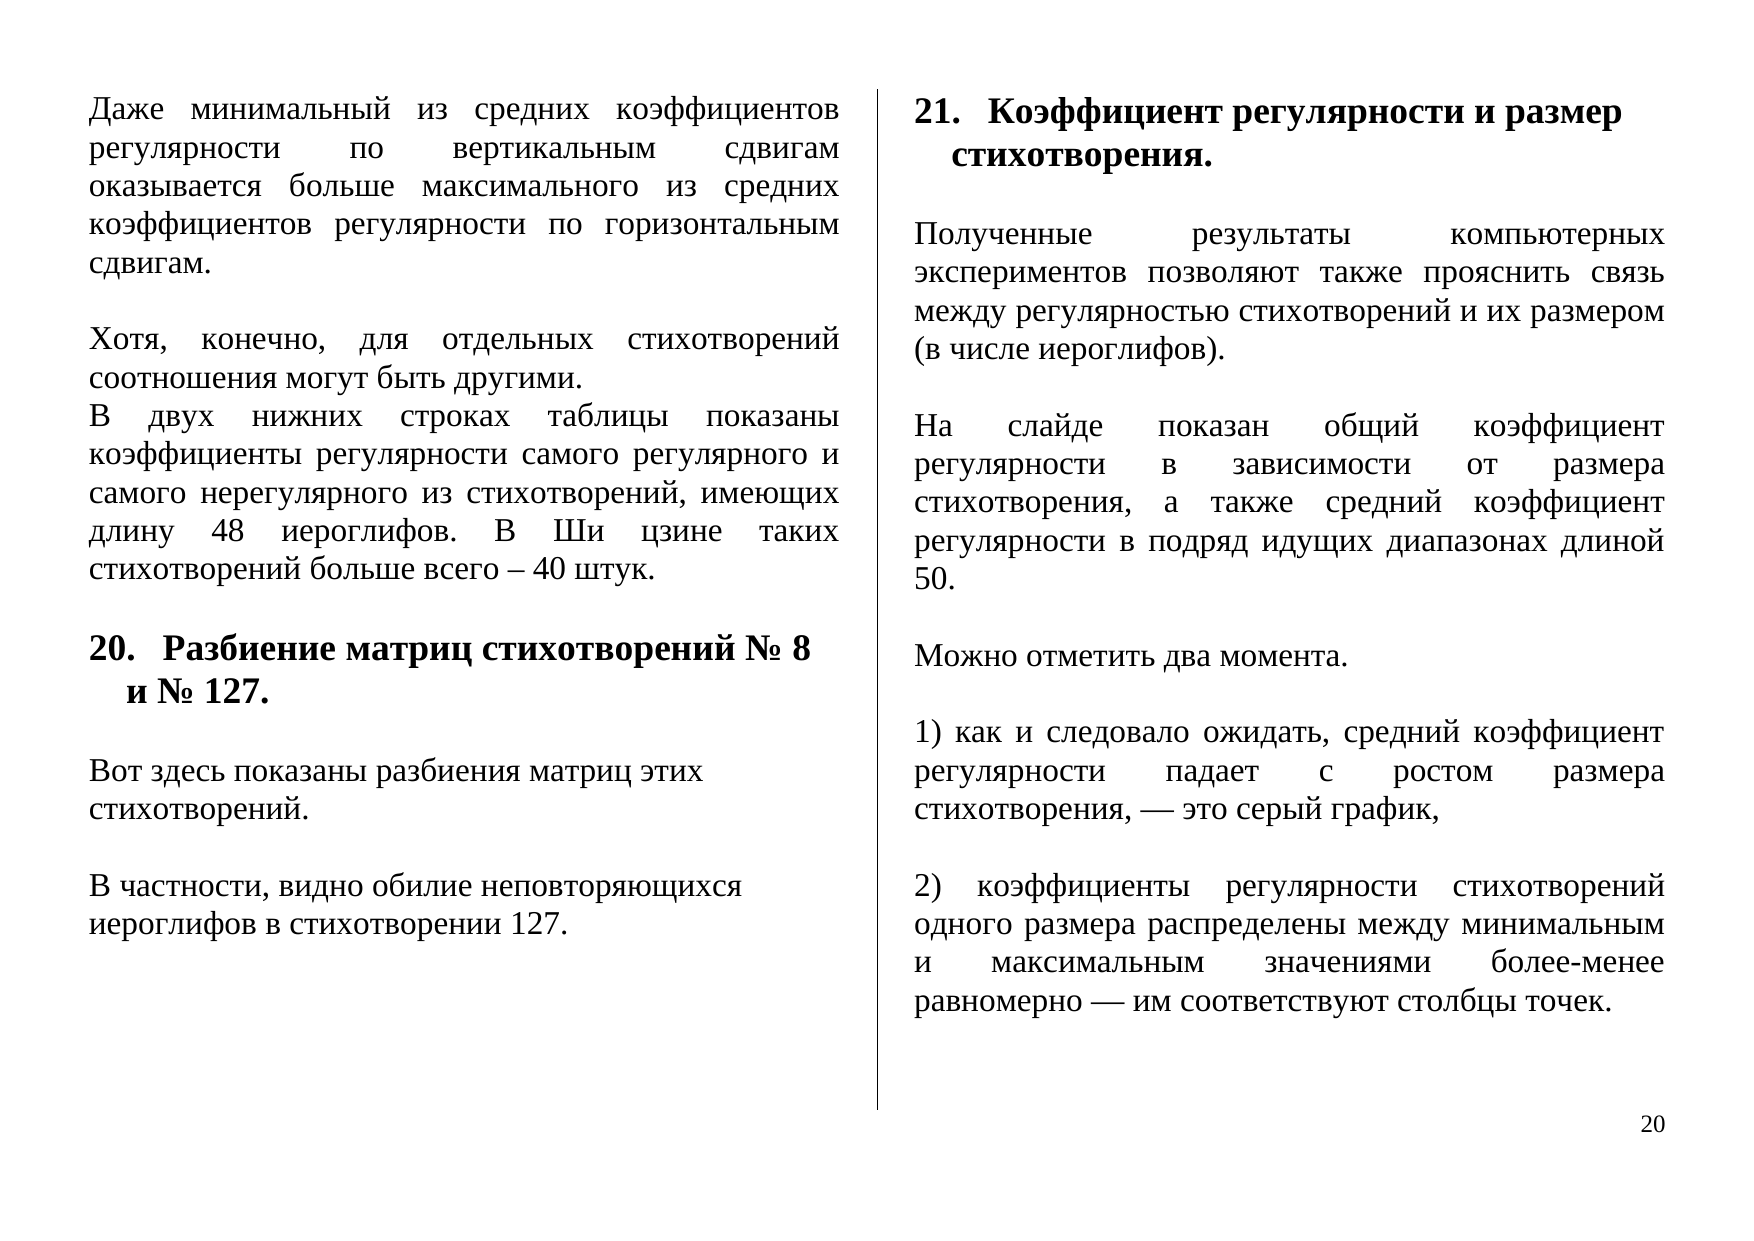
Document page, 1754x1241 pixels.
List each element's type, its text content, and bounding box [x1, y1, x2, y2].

text 2) коэффициенты регулярности стихотворений одного размера распределены между минимальным и максимальным значениями более-менее равномерно — им соответствуют столбцы точек. [914, 865, 1665, 1018]
list Разбиение матриц стихотворений № 8 и № 127. [89, 625, 840, 712]
text В частности, видно обилие неповторяющихся иероглифов в стихотворении 127. [89, 865, 840, 942]
text Можно отметить два момента. [914, 635, 1665, 673]
text Даже минимальный из средних коэффициентов регулярности по вертикальным сдвигам оказывается больше максимального из средних коэффициентов регулярности по горизонтальным сдвигам. [89, 89, 840, 280]
list Коэффициент регулярности и размер стихотворения. [914, 89, 1665, 175]
text В двух нижних строках таблицы показаны коэффициенты регулярности самого регулярного и самого нерегулярного из стихотворений, имеющих длину 48 иероглифов. В Ши цзине таких стихотворений больше всего – 40 штук. [89, 395, 840, 587]
text На слайде показан общий коэффициент регулярности в зависимости от размера стихотворения, а также средний коэффициент регулярности в подряд идущих диапазонах длиной 50. [914, 405, 1665, 597]
text Вот здесь показаны разбиения матриц этих стихотворений. [89, 750, 840, 827]
text Полученные результаты компьютерных экспериментов позволяют также прояснить связь между регулярностью стихотворений и их размером (в числе иероглифов). [914, 213, 1665, 367]
text 1) как и следовало ожидать, средний коэффициент регулярности падает с ростом размера стихотворения, — это серый график, [914, 712, 1665, 827]
text Хотя, конечно, для отдельных стихотворений соотношения могут быть другими. [89, 319, 840, 395]
